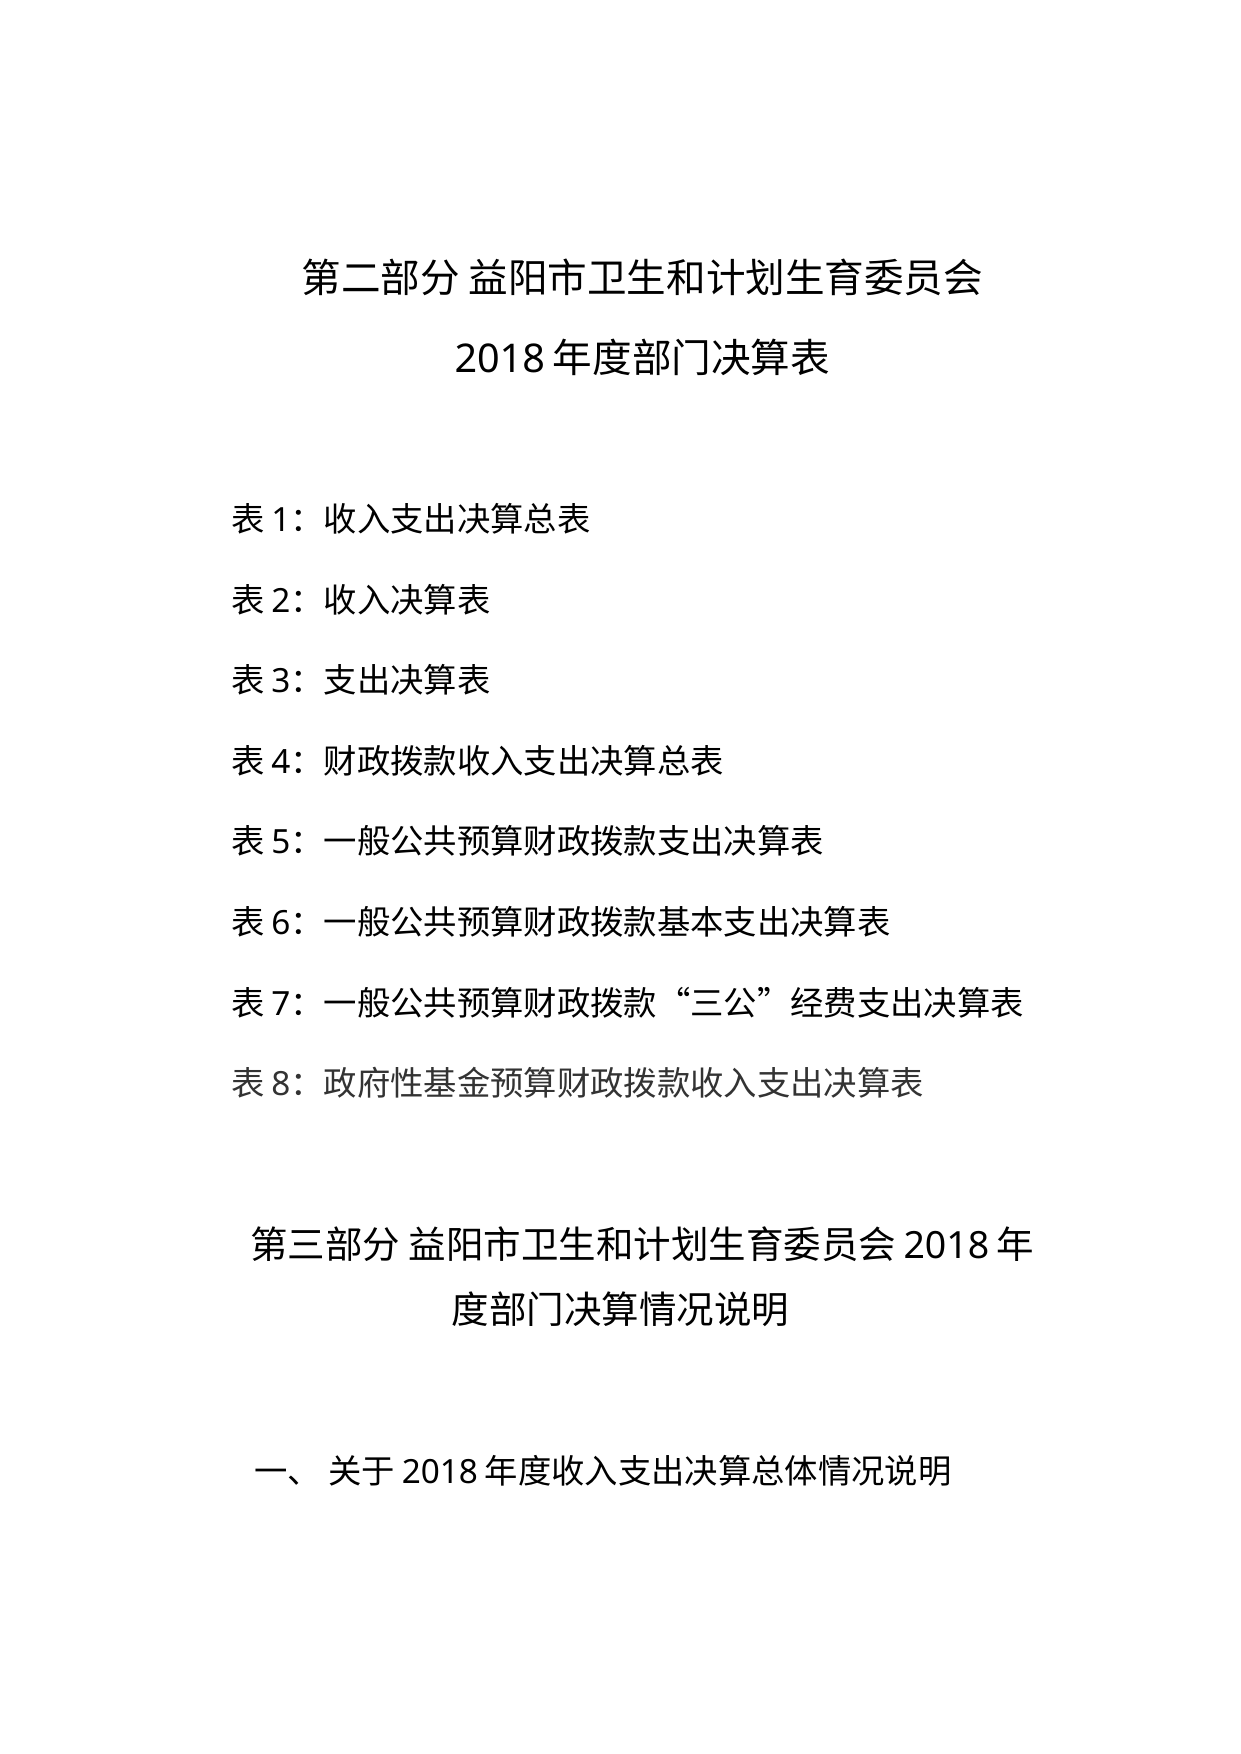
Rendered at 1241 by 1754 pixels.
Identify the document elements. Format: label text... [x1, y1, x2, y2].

text 表8：政府性基金预算财政拨款收入支出决算表 [187, 1049, 1053, 1114]
text 表6：一般公共预算财政拨款基本支出决算表 [187, 888, 1053, 953]
text 第二部分 益阳市卫生和计划生育委员会 [187, 243, 1053, 308]
text 表4：财政拨款收入支出决算总表 [187, 726, 1053, 791]
text 2018年度部门决算表 [187, 323, 1053, 388]
text 表2：收入决算表 [187, 565, 1053, 630]
text 表3：支出决算表 [187, 646, 1053, 711]
text 表5：一般公共预算财政拨款支出决算表 [187, 807, 1053, 872]
text 表7：一般公共预算财政拨款“三公”经费支出决算表 [187, 968, 1053, 1033]
text 表1：收入支出决算总表 [187, 484, 1053, 549]
text 一、 关于2018年度收入支出决算总体情况说明 [254, 1436, 1053, 1501]
text 第三部分 益阳市卫生和计划生育委员会2018年度部门决算情况说明 [187, 1210, 1053, 1340]
